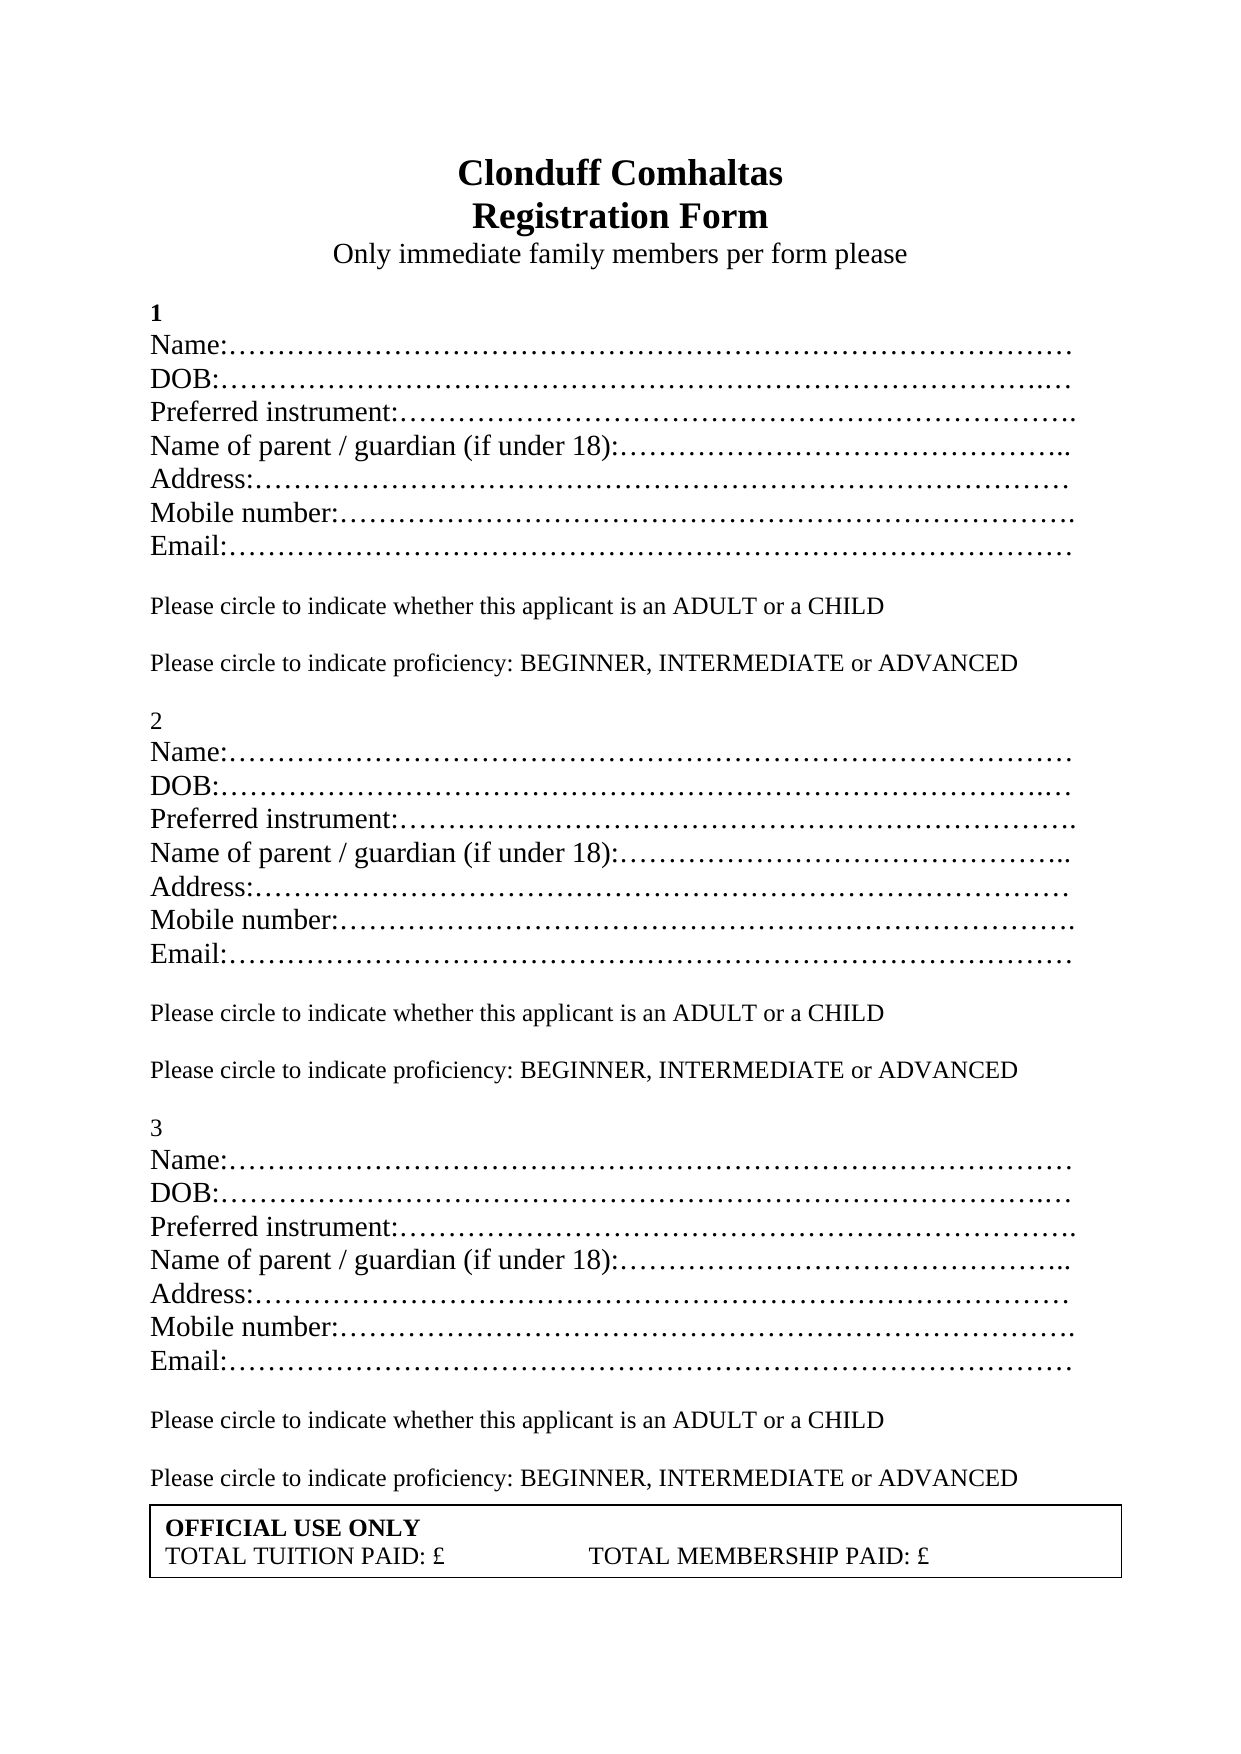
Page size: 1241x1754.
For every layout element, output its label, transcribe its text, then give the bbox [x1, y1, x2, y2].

text Please circle to indicate whether this applicant is an ADULT or a CHILD [150, 1405, 1090, 1434]
text DOB:………………………………………………………………………….… [150, 768, 1090, 802]
text Name:…………………………………………………………………………… [150, 734, 1090, 768]
text Mobile number:…………………………………………………………………. [150, 495, 1090, 528]
text Name of parent / guardian (if under 18):……………………………………….. [150, 835, 1090, 869]
text 1 [150, 298, 1090, 327]
text Please circle to indicate whether this applicant is an ADULT or a CHILD [150, 591, 1090, 619]
text DOB:………………………………………………………………………….… [150, 361, 1090, 394]
text Preferred instrument:……………………………………………………………. [150, 1209, 1090, 1242]
text Please circle to indicate proficiency: BEGINNER, INTERMEDIATE or ADVANCED [150, 1056, 1090, 1084]
text Email:…………………………………………………………………………… [150, 1343, 1090, 1377]
text Please circle to indicate proficiency: BEGINNER, INTERMEDIATE or ADVANCED [150, 1463, 1090, 1492]
text Please circle to indicate whether this applicant is an ADULT or a CHILD [150, 998, 1090, 1027]
text Preferred instrument:……………………………………………………………. [150, 394, 1090, 428]
text 2 [150, 706, 1090, 734]
text Email:…………………………………………………………………………… [150, 936, 1090, 969]
text Mobile number:…………………………………………………………………. [150, 1309, 1090, 1343]
text Address:………………………………………………………………………… [150, 1276, 1090, 1309]
text Email:…………………………………………………………………………… [150, 528, 1090, 562]
text Name:…………………………………………………………………………… [150, 1142, 1090, 1175]
text Preferred instrument:……………………………………………………………. [150, 802, 1090, 835]
text 3 [150, 1113, 1090, 1142]
text Address:………………………………………………………………………… [150, 461, 1090, 495]
text Please circle to indicate proficiency: BEGINNER, INTERMEDIATE or ADVANCED [150, 648, 1090, 677]
text Registration Form [150, 193, 1090, 236]
text Name:…………………………………………………………………………… [150, 327, 1090, 361]
text Address:………………………………………………………………………… [150, 869, 1090, 902]
text Mobile number:…………………………………………………………………. [150, 902, 1090, 936]
text Name of parent / guardian (if under 18):……………………………………….. [150, 428, 1090, 461]
text Only immediate family members per form please [150, 236, 1090, 270]
text DOB:………………………………………………………………………….… [150, 1175, 1090, 1209]
text Name of parent / guardian (if under 18):……………………………………….. [150, 1242, 1090, 1276]
text Clonduff Comhaltas [150, 150, 1090, 193]
